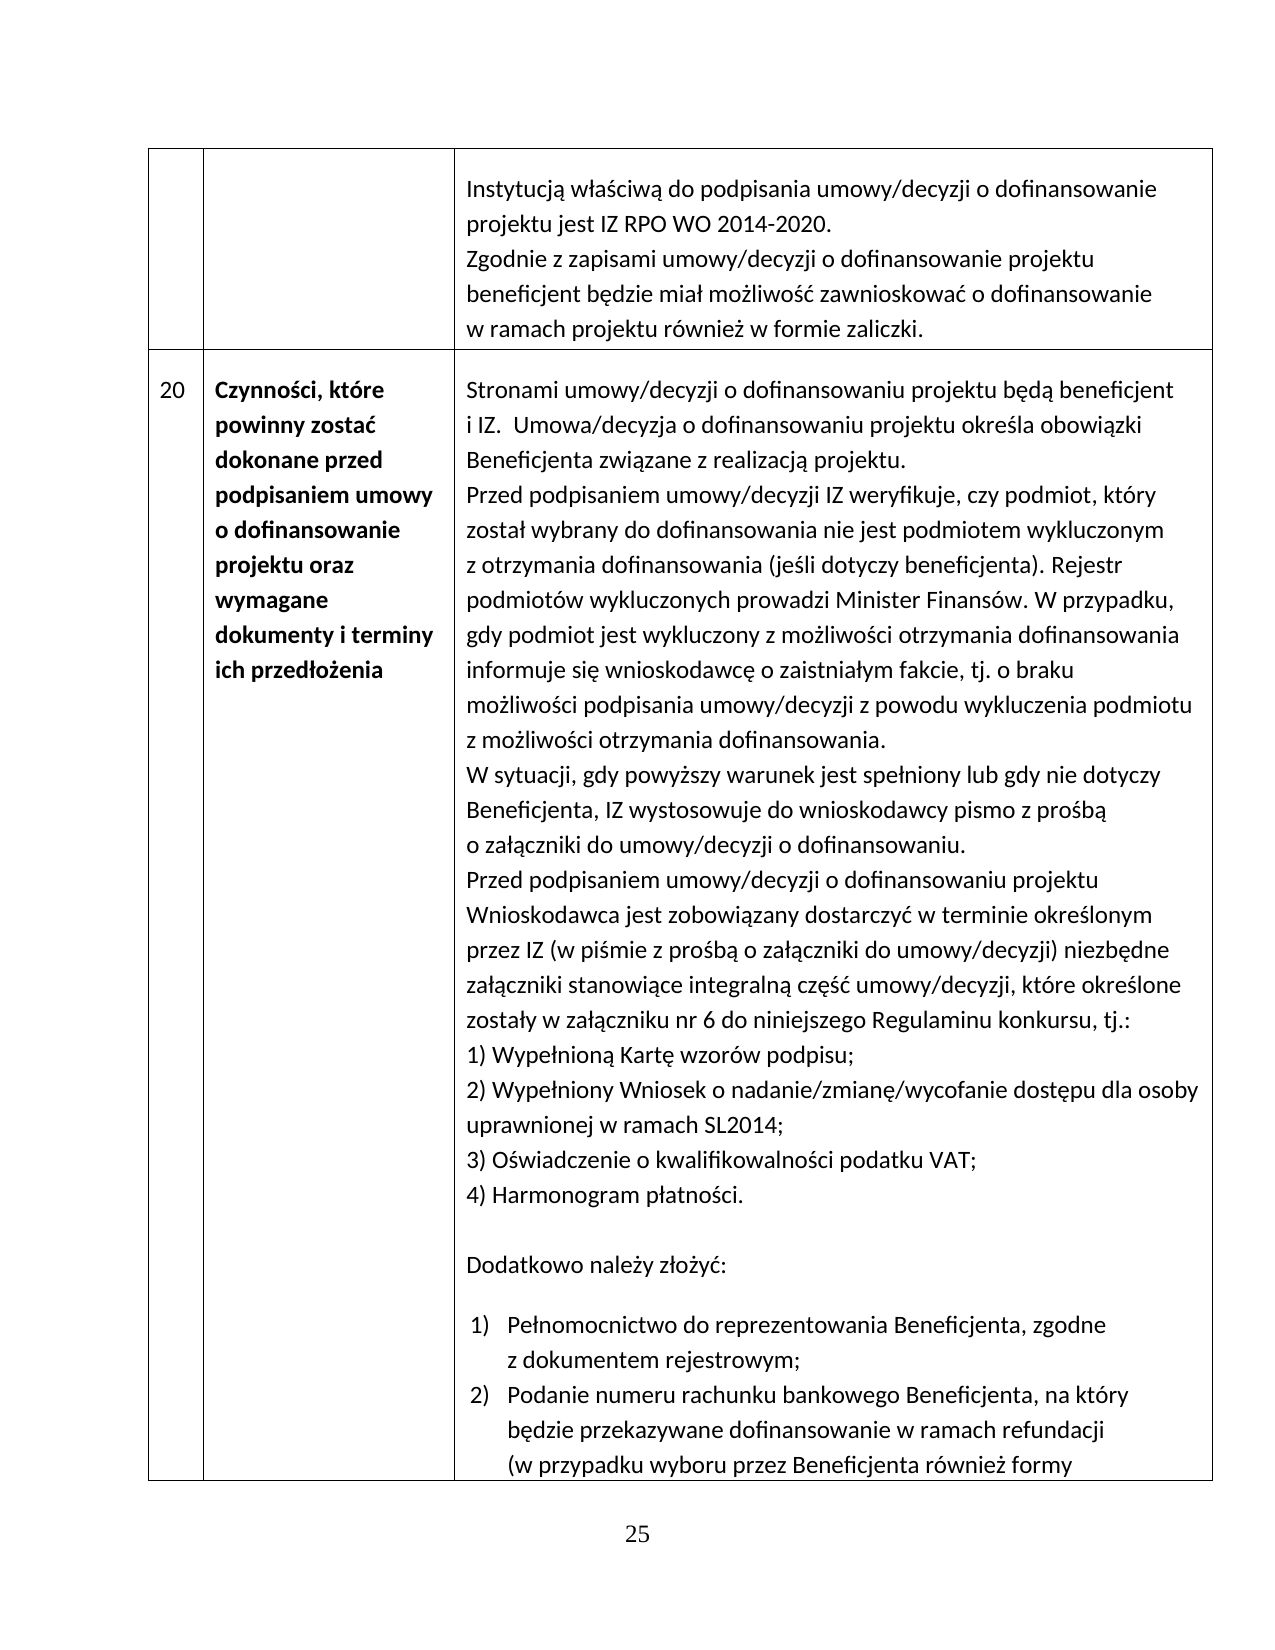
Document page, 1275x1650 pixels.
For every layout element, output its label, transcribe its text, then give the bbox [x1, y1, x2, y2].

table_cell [455, 350, 1212, 1480]
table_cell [204, 350, 454, 1480]
table_cell 20 [149, 350, 203, 1480]
table_cell 19 [149, 149, 203, 348]
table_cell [455, 149, 1212, 348]
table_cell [204, 149, 454, 348]
